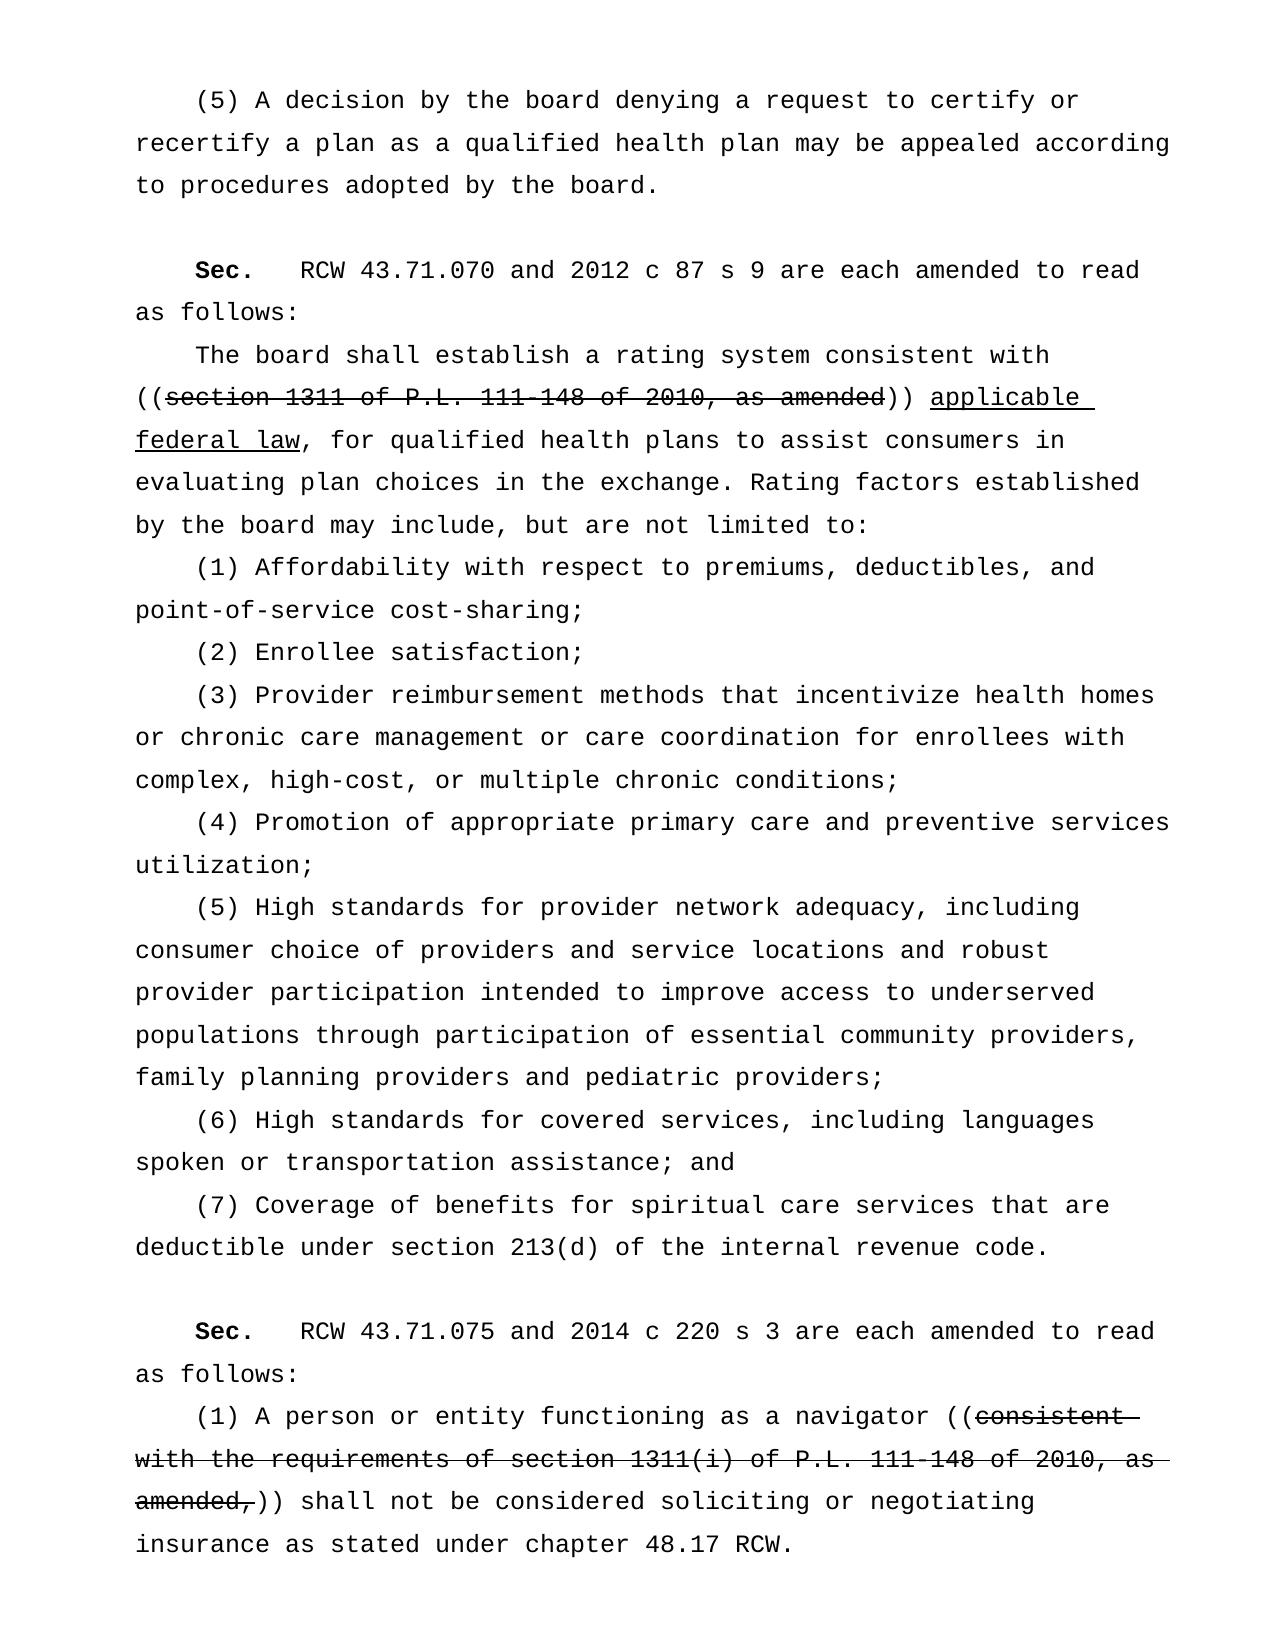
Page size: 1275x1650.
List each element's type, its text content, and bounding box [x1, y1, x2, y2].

text (1) A person or entity functioning as a navigator ((consistent with the requirements of section 1311(i) of P.L. 111-148 of 2010, as amended,)) shall not be considered soliciting or negotiating insurance as stated under chapter 48.17 RCW. [135, 1461, 1170, 1561]
text Sec. RCW 43.71.075 and 2014 c 220 s 3 are each amended to read as follows: [135, 1306, 1170, 1391]
text (6) High standards for covered services, including languages spoken or transportation assistance; and [135, 1094, 1170, 1179]
text (3) Provider reimbursement methods that incentivize health homes or chronic care management or care coordination for enrollees with complex, high-cost, or multiple chronic conditions; [135, 669, 1170, 797]
text (1) A person or entity functioning as a navigator ((consistent with the requirements of section 1311(i) of P.L. 111-148 of 2010, as amended,)) shall not be considered soliciting or negotiating insurance as stated under chapter 48.17 RCW. [135, 1391, 1170, 1460]
text (4) Promotion of appropriate primary care and preventive services utilization; [135, 797, 1170, 882]
text (2) Enrollee satisfaction; [135, 627, 1170, 669]
text Sec. RCW 43.71.070 and 2012 c 87 s 9 are each amended to read as follows: [135, 244, 1170, 329]
text The board shall establish a rating system consistent with ((section 1311 of P.L. 111-148 of 2010, as amended)) applicable federal law, for qualified health plans to assist consumers in evaluating plan choices in the exchange. Rating factors established by the board may include, but are not limited to: [135, 329, 1170, 542]
text (5) High standards for provider network adequacy, including consumer choice of providers and service locations and robust provider participation intended to improve access to underserved populations through participation of essential community providers, family planning providers and pediatric providers; [135, 882, 1170, 1094]
text (1) Affordability with respect to premiums, deductibles, and point-of-service cost-sharing; [135, 542, 1170, 627]
text (7) Coverage of benefits for spiritual care services that are deductible under section 213(d) of the internal revenue code. [135, 1179, 1170, 1264]
text (5) A decision by the board denying a request to certify or recertify a plan as a qualified health plan may be appealed according to procedures adopted by the board. [135, 75, 1170, 202]
